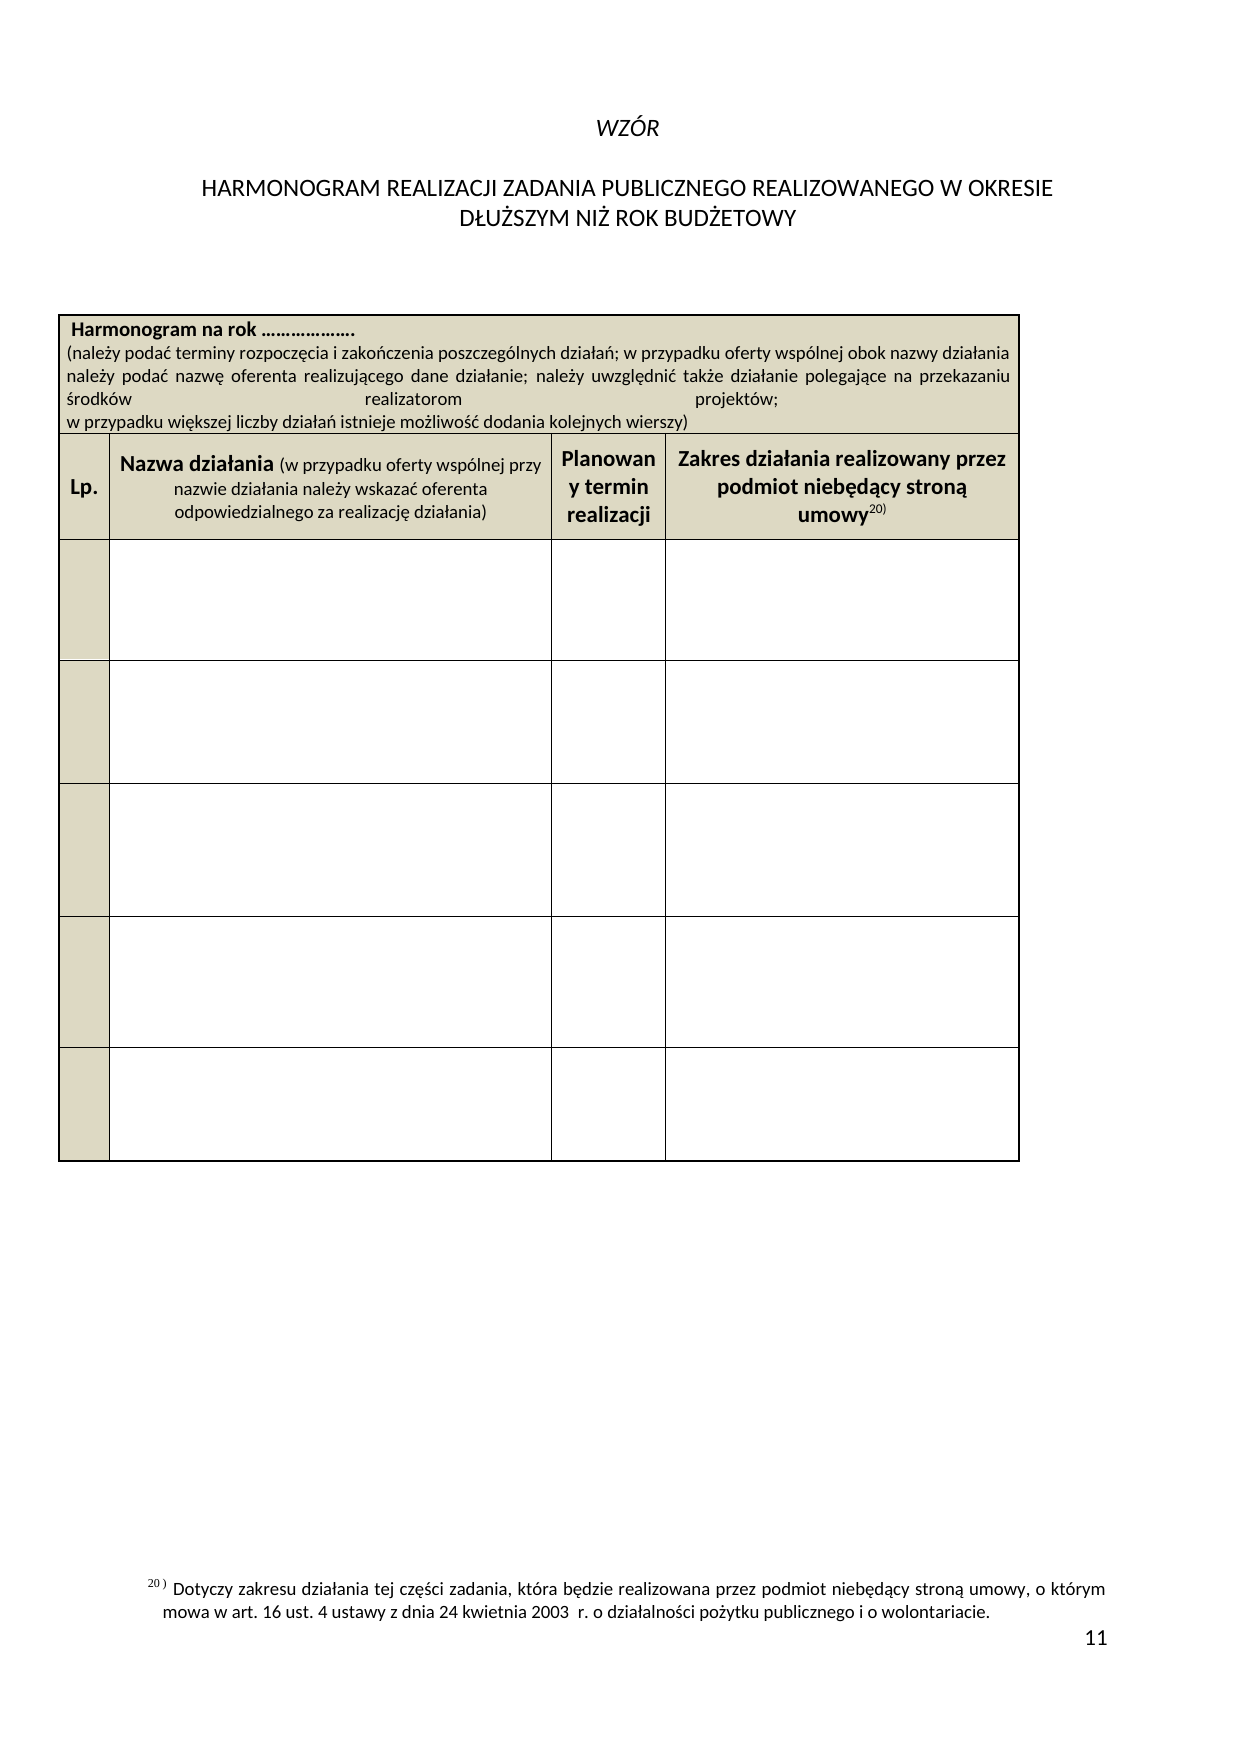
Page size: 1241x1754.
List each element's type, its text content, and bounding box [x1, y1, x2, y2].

table_cell [110, 1048, 551, 1160]
table_cell [60, 1048, 109, 1160]
table_cell [110, 596, 551, 659]
table_header Harmonogram na rok ………………. (należy podać terminy rozpoczęcia i zakończenia poszczególnych działań; w przypadku oferty wspólnej obok nazwy działania należy podać nazwę oferenta realizującego dane działanie; należy uwzględnić także działanie polegające na przekazaniu środków realizatorom projektów; w przypadku większej liczby działań istnieje możliwość dodania kolejnych wierszy) [60, 316, 1018, 433]
table_cell [666, 661, 1018, 783]
table_cell [110, 540, 551, 596]
text WZÓR [148, 112, 1107, 143]
table_cell [666, 1048, 1018, 1160]
table_cell [552, 540, 665, 596]
table_cell [60, 540, 109, 596]
table_cell Planowany termin realizacji [552, 434, 665, 539]
table_cell Nazwa działania (w przypadku oferty wspólnej przy nazwie działania należy wskazać oferenta odpowiedzialnego za realizację działania) [110, 434, 551, 539]
table_cell [110, 917, 551, 1047]
text HARMONOGRAM REALIZACJI ZADANIA PUBLICZNEGO REALIZOWANEGO W OKRESIE DŁUŻSZYM NIŻ ROK BUDŻETOWY [148, 172, 1107, 233]
table_cell [666, 784, 1018, 916]
table_cell Zakres działania realizowany przez podmiot niebędący stroną umowy) [666, 434, 1018, 539]
table_cell [60, 784, 109, 916]
table_cell [60, 661, 109, 783]
table_cell [552, 1048, 665, 1160]
table_cell [666, 540, 1018, 659]
table_cell [552, 596, 665, 659]
table_cell [552, 917, 665, 1047]
table_cell [552, 784, 665, 916]
table_cell [110, 661, 551, 783]
table_cell [60, 917, 109, 1047]
table_cell [666, 917, 1018, 1047]
table_cell Lp. [60, 434, 109, 539]
table_cell [552, 661, 665, 783]
table_cell [110, 784, 551, 916]
table_cell [60, 596, 109, 659]
